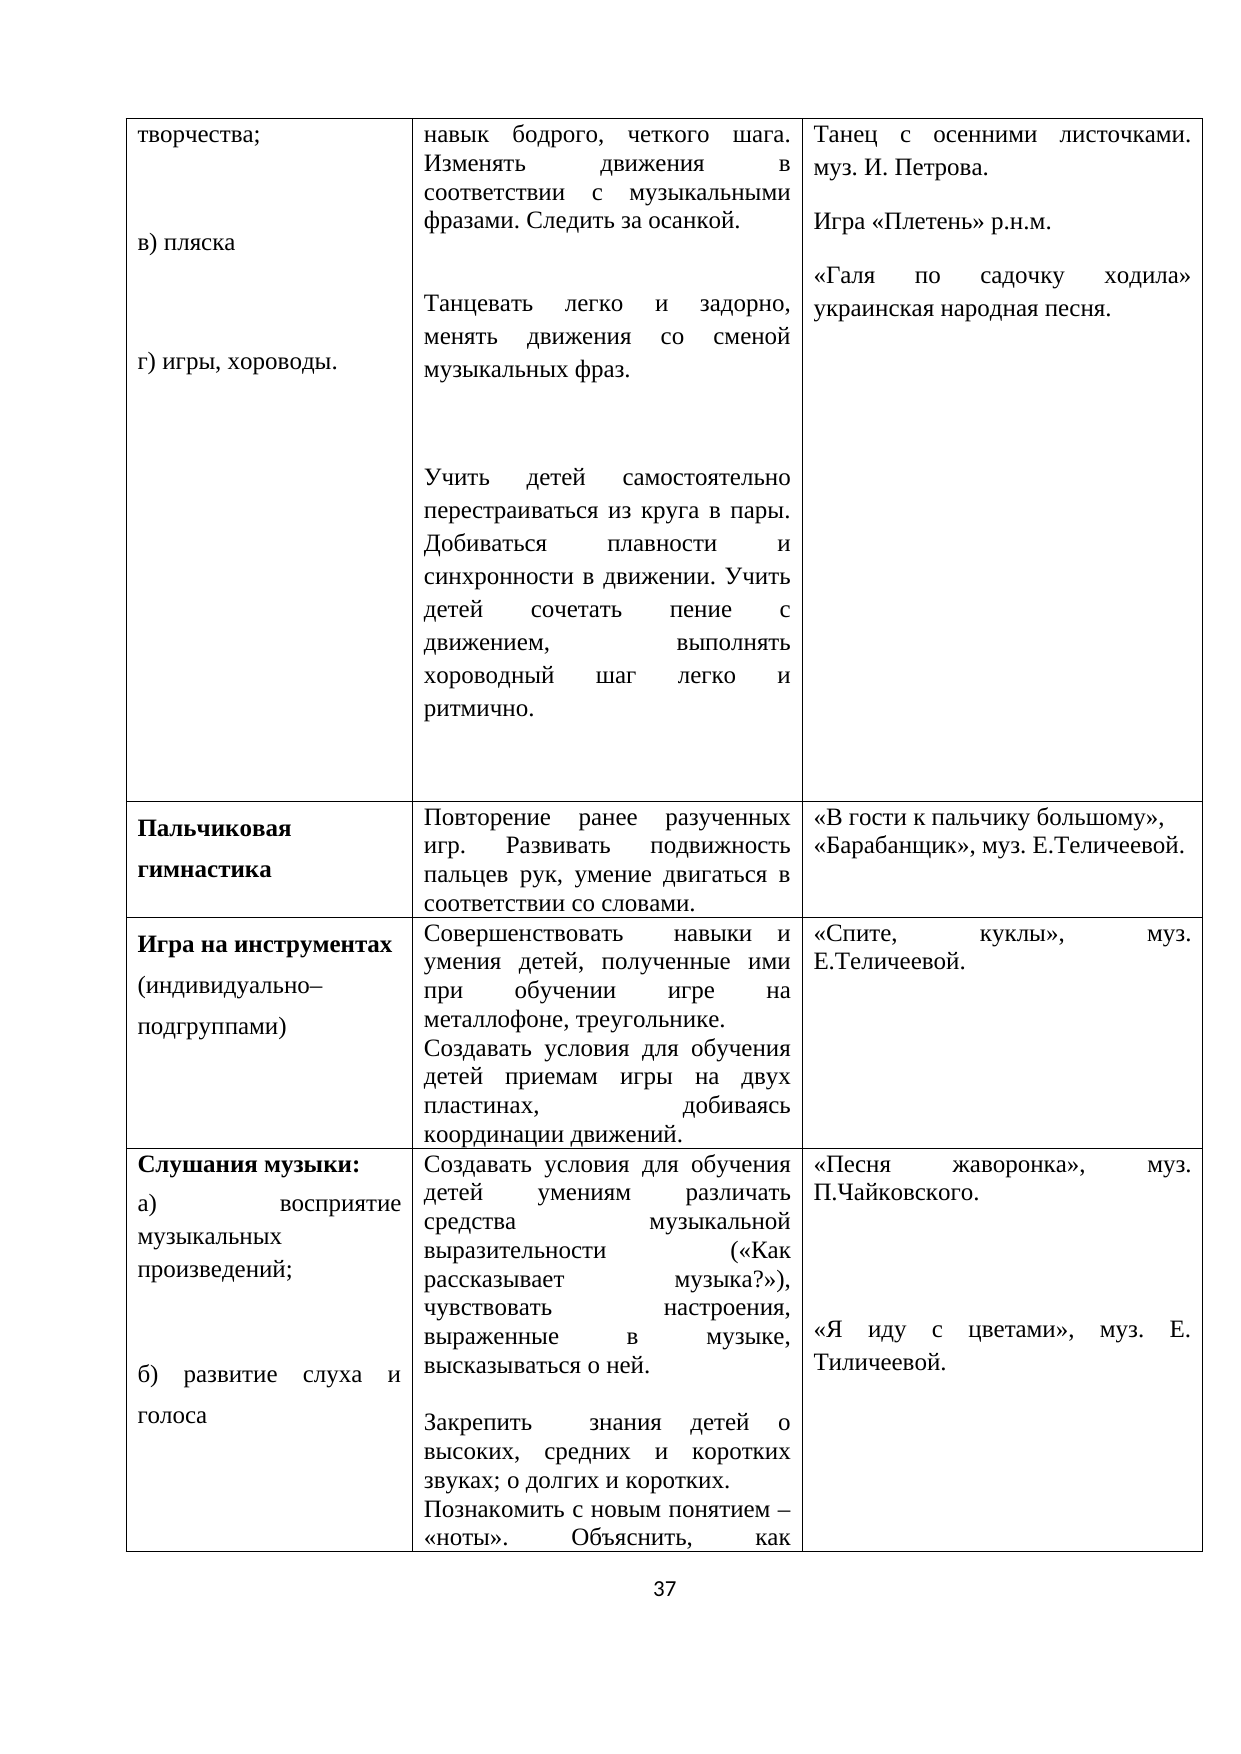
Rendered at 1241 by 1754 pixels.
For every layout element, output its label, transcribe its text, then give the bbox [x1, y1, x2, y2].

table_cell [803, 119, 1202, 801]
table_cell Повторение ранее разученных игр. Развивать подвижность пальцев рук, умение двигаться в соответствии со словами. [413, 802, 802, 917]
table_cell Пальчиковая гимнастика [127, 802, 412, 917]
table_cell Игра на инструментах (индивидуально– подгруппами) [127, 918, 412, 1148]
table_cell Совершенствовать навыки и умения детей, полученные ими при обучении игре на металлофоне, треугольнике. Создавать условия для обучения детей приемам игры на двух пластинах, добиваясь координации движений. [413, 918, 802, 1148]
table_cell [413, 119, 802, 801]
table_cell «В гости к пальчику большому», «Барабанщик», муз. Е.Теличеевой. [803, 802, 1202, 917]
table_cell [127, 119, 412, 801]
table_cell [803, 1149, 1202, 1551]
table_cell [413, 1149, 802, 1551]
table_cell «Спите, куклы», муз. Е.Теличеевой. [803, 918, 1202, 1148]
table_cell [127, 1149, 412, 1551]
